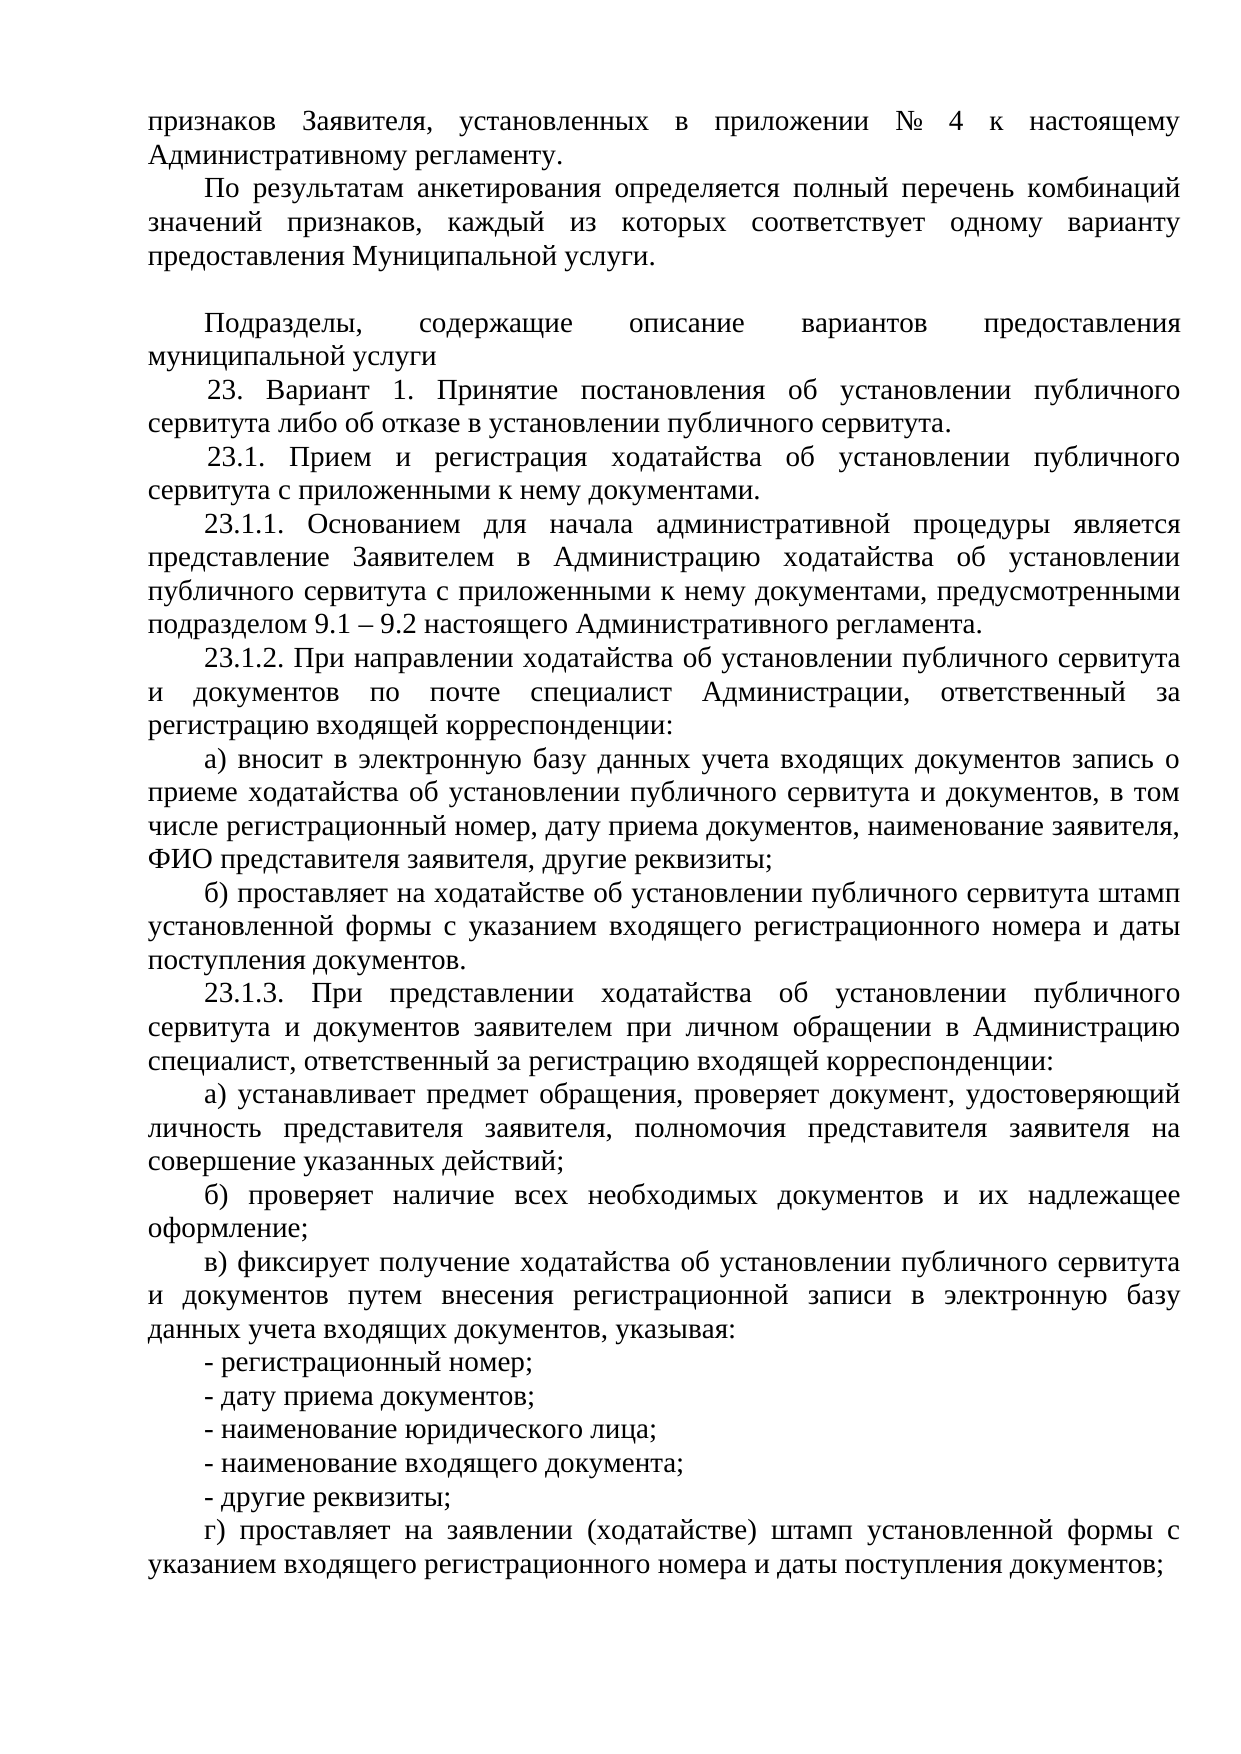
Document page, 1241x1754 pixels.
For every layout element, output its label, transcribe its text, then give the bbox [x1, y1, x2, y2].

text - наименование входящего документа; [148, 1445, 1181, 1479]
text 23.1.3. При представлении ходатайства об установлении публичного сервитута и документов заявителем при личном обращении в Администрацию специалист, ответственный за регистрацию входящей корреспонденции: [148, 976, 1181, 1076]
text б) проверяет наличие всех необходимых документов и их надлежащее оформление; [148, 1177, 1181, 1244]
text По результатам анкетирования определяется полный перечень комбинаций значений признаков, каждый из которых соответствует одному варианту предоставления Муниципальной услуги. [148, 171, 1181, 271]
text - наименование юридического лица; [148, 1412, 1181, 1445]
text - дату приема документов; [148, 1378, 1181, 1412]
text - регистрационный номер; [148, 1344, 1181, 1378]
text - другие реквизиты; [148, 1479, 1181, 1512]
text 23.1.2. При направлении ходатайства об установлении публичного сервитута и документов по почте специалист Администрации, ответственный за регистрацию входящей корреспонденции: [148, 640, 1181, 741]
text 23.1.1. Основанием для начала административной процедуры является представление Заявителем в Администрацию ходатайства об установлении публичного сервитута с приложенными к нему документами, предусмотренными подразделом 9.1 – 9.2 настоящего Административного регламента. [148, 506, 1181, 640]
text а) вносит в электронную базу данных учета входящих документов запись о приеме ходатайства об установлении публичного сервитута и документов, в том числе регистрационный номер, дату приема документов, наименование заявителя, ФИО представителя заявителя, другие реквизиты; [148, 741, 1181, 875]
text Подразделы, содержащие описание вариантов предоставления муниципальной услуги [148, 305, 1181, 372]
text в) фиксирует получение ходатайства об установлении публичного сервитута и документов путем внесения регистрационной записи в электронную базу данных учета входящих документов, указывая: [148, 1244, 1181, 1344]
text 23. Вариант 1. Принятие постановления об установлении публичного сервитута либо об отказе в установлении публичного сервитута. [148, 372, 1181, 439]
text г) проставляет на заявлении (ходатайстве) штамп установленной формы с указанием входящего регистрационного номера и даты поступления документов; [148, 1512, 1181, 1579]
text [148, 103, 1181, 171]
text б) проставляет на ходатайстве об установлении публичного сервитута штамп установленной формы с указанием входящего регистрационного номера и даты поступления документов. [148, 875, 1181, 976]
title 23.1. Прием и регистрация ходатайства об установлении публичного сервитута с приложенными к нему документами. [148, 439, 1181, 506]
text а) устанавливает предмет обращения, проверяет документ, удостоверяющий личность представителя заявителя, полномочия представителя заявителя на совершение указанных действий; [148, 1076, 1181, 1177]
